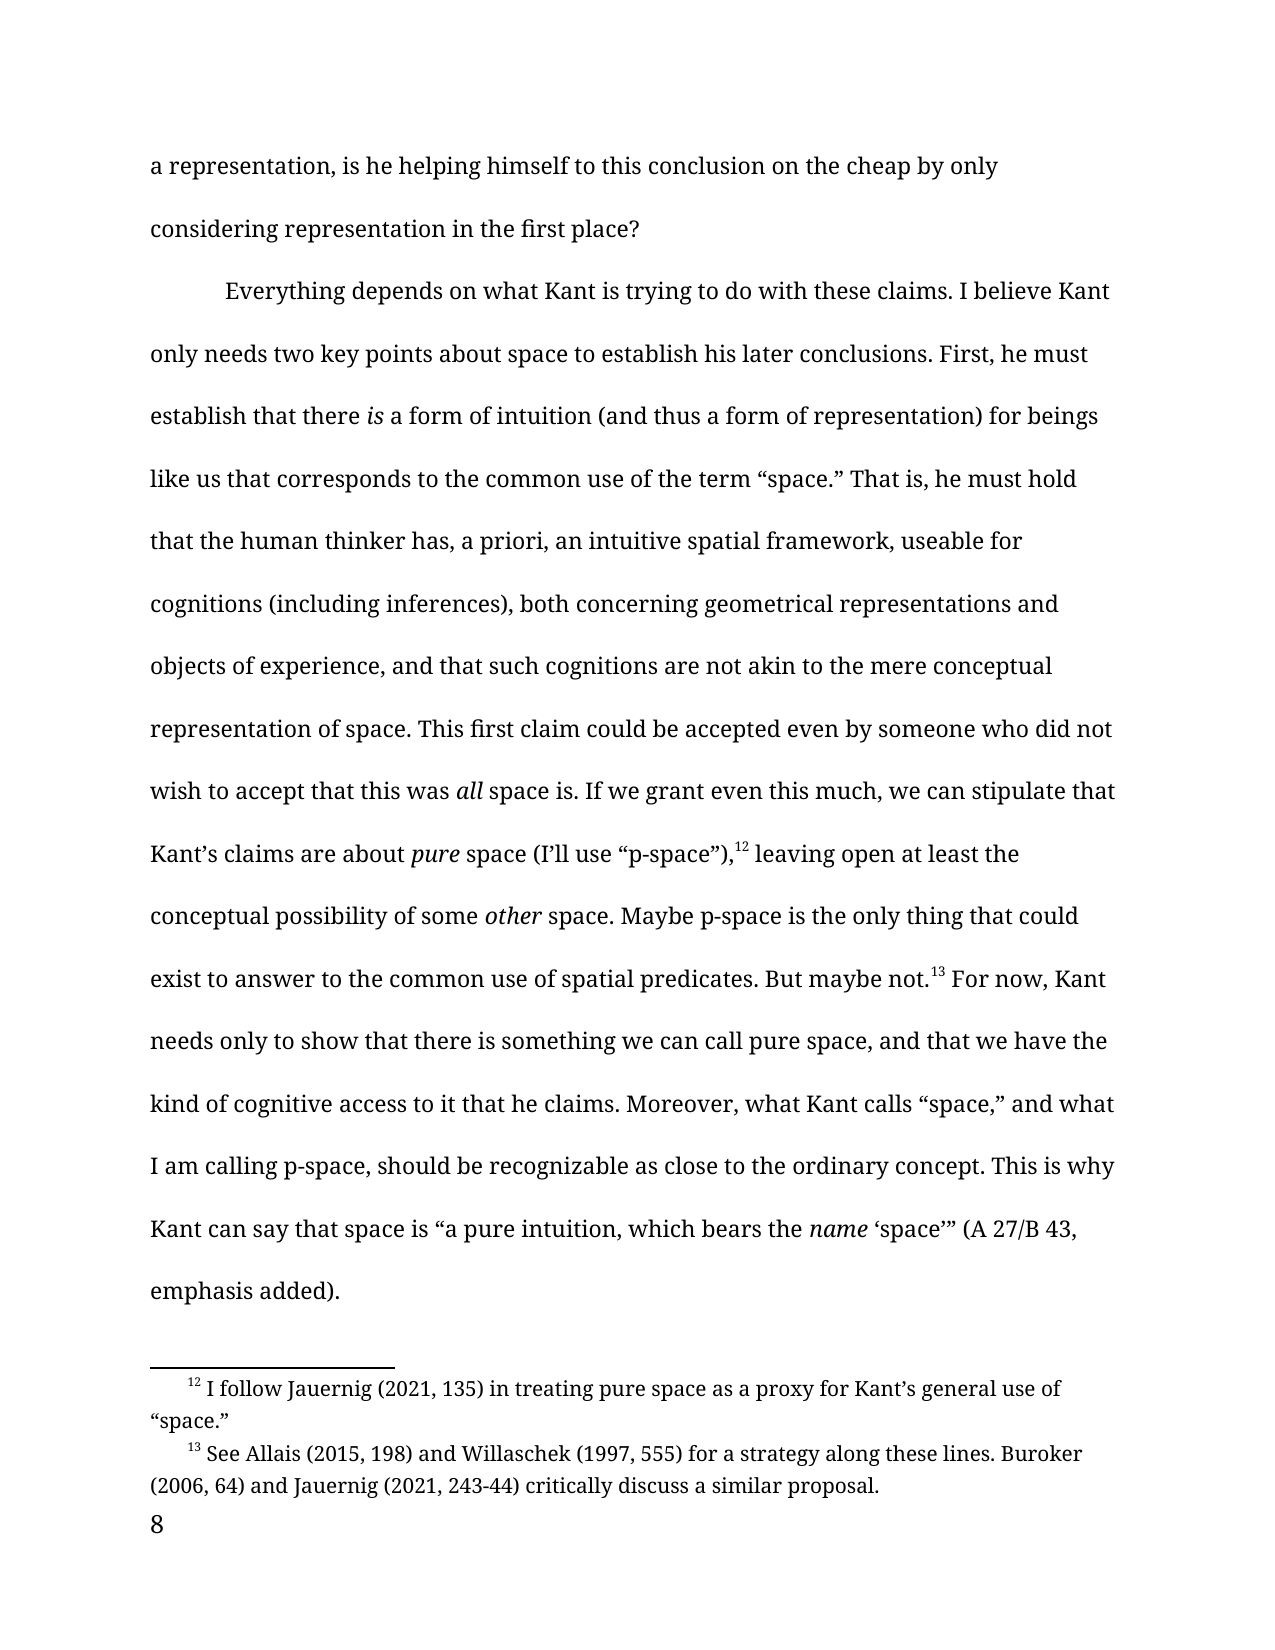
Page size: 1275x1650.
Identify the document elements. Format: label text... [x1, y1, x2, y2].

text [150, 150, 1125, 244]
text Everything depends on what Kant is trying to do with these claims. I believe Kant only needs two key points about space to establish his later conclusions. First, he must establish that there is a form of intuition (and thus a form of representation) for beings like us that corresponds to the common use of the term “space.” That is, he must hold that the human thinker has, a priori, an intuitive spatial framework, useable for cognitions (including inferences), both concerning geometrical representations and objects of experience, and that such cognitions are not akin to the mere conceptual representation of space. This first claim could be accepted even by someone who did not wish to accept that this was all space is. If we grant even this much, we can stipulate that Kant’s claims are about pure space (I’ll use “p-space”), leaving open at least the conceptual possibility of some other space. Maybe p-space is the only thing that could exist to answer to the common use of spatial predicates. But maybe not. For now, Kant needs only to show that there is something we can call pure space, and that we have the kind of cognitive access to it that he claims. Moreover, what Kant calls “space,” and what I am calling p-space, should be recognizable as close to the ordinary concept. This is why Kant can say that space is “a pure intuition, which bears the name ‘space’” (A 27/B 43, emphasis added). [150, 275, 1125, 1306]
